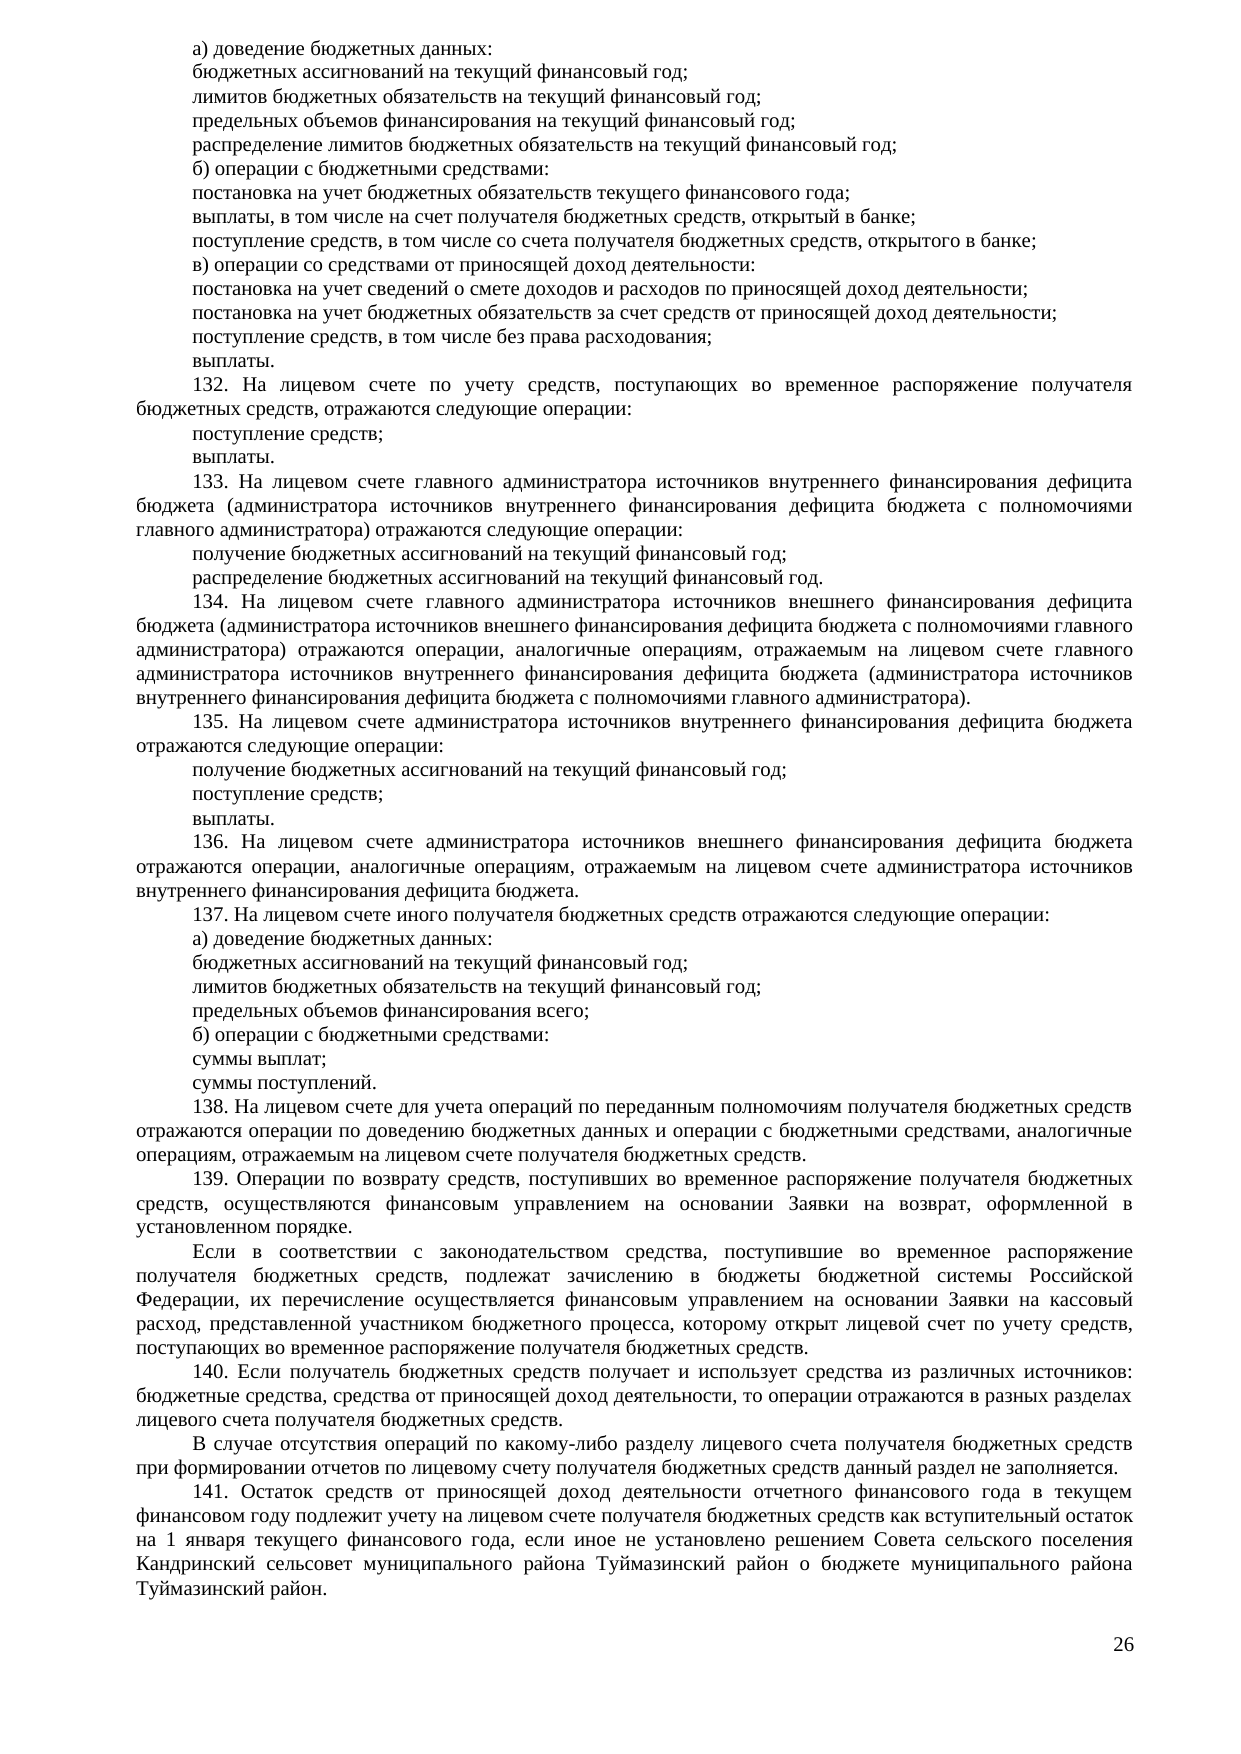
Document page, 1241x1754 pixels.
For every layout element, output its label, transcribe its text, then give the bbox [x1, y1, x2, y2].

text получение бюджетных ассигнований на текущий финансовый год; [136, 541, 1134, 565]
text суммы поступлений. [136, 1070, 1134, 1094]
text бюджетных ассигнований на текущий финансовый год; [136, 950, 1134, 974]
text выплаты. [136, 444, 1134, 468]
text 132. На лицевом счете по учету средств, поступающих во временное распоряжение получателя бюджетных средств, отражаются следующие операции: [136, 372, 1134, 420]
text бюджетных ассигнований на текущий финансовый год; [136, 59, 1134, 83]
text лимитов бюджетных обязательств на текущий финансовый год; [136, 974, 1134, 998]
text В случае отсутствия операций по какому-либо разделу лицевого счета получателя бюджетных средств при формировании отчетов по лицевому счету получателя бюджетных средств данный раздел не заполняется. [136, 1431, 1134, 1479]
text суммы выплат; [136, 1046, 1134, 1070]
text поступление средств; [136, 420, 1134, 444]
text распределение лимитов бюджетных обязательств на текущий финансовый год; [136, 132, 1134, 156]
text 138. На лицевом счете для учета операций по переданным полномочиям получателя бюджетных средств отражаются операции по доведению бюджетных данных и операции с бюджетными средствами, аналогичные операциям, отражаемым на лицевом счете получателя бюджетных средств. [136, 1094, 1134, 1166]
text а) доведение бюджетных данных: [136, 926, 1134, 950]
text 136. На лицевом счете администратора источников внешнего финансирования дефицита бюджета отражаются операции, аналогичные операциям, отражаемым на лицевом счете администратора источников внутреннего финансирования дефицита бюджета. [136, 829, 1134, 902]
text поступление средств, в том числе без права расходования; [136, 324, 1134, 348]
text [136, 83, 1134, 108]
text 137. На лицевом счете иного получателя бюджетных средств отражаются следующие операции: [136, 902, 1134, 926]
text б) операции с бюджетными средствами: [136, 156, 1134, 180]
text а) доведение бюджетных данных: [136, 35, 1134, 59]
text выплаты. [136, 805, 1134, 829]
text выплаты, в том числе на счет получателя бюджетных средств, открытый в банке; [136, 204, 1134, 228]
text постановка на учет бюджетных обязательств текущего финансового года; [136, 180, 1134, 204]
text 140. Если получатель бюджетных средств получает и использует средства из различных источников: бюджетные средства, средства от приносящей доход деятельности, то операции отражаются в разных разделах лицевого счета получателя бюджетных средств. [136, 1359, 1134, 1431]
text поступление средств, в том числе со счета получателя бюджетных средств, открытого в банке; [136, 228, 1134, 252]
text поступление средств; [136, 781, 1134, 805]
text 135. На лицевом счете администратора источников внутреннего финансирования дефицита бюджета отражаются следующие операции: [136, 709, 1134, 757]
text 139. Операции по возврату средств, поступивших во временное распоряжение получателя бюджетных средств, осуществляются финансовым управлением на основании Заявки на возврат, оформленной в установленном порядке. [136, 1166, 1134, 1238]
text 133. На лицевом счете главного администратора источников внутреннего финансирования дефицита бюджета (администратора источников внутреннего финансирования дефицита бюджета с полномочиями главного администратора) отражаются следующие операции: [136, 468, 1134, 541]
text Если в соответствии с законодательством средства, поступившие во временное распоряжение получателя бюджетных средств, подлежат зачислению в бюджеты бюджетной системы Российской Федерации, их перечисление осуществляется финансовым управлением на основании Заявки на кассовый расход, представленной участником бюджетного процесса, которому открыт лицевой счет по учету средств, поступающих во временное распоряжение получателя бюджетных средств. [136, 1238, 1134, 1359]
text 134. На лицевом счете главного администратора источников внешнего финансирования дефицита бюджета (администратора источников внешнего финансирования дефицита бюджета с полномочиями главного администратора) отражаются операции, аналогичные операциям, отражаемым на лицевом счете главного администратора источников внутреннего финансирования дефицита бюджета (администратора источников внутреннего финансирования дефицита бюджета с полномочиями главного администратора). [136, 589, 1134, 709]
text постановка на учет сведений о смете доходов и расходов по приносящей доход деятельности; [136, 276, 1134, 300]
text предельных объемов финансирования всего; [136, 998, 1134, 1022]
text постановка на учет бюджетных обязательств за счет средств от приносящей доход деятельности; [136, 300, 1134, 324]
text в) операции со средствами от приносящей доход деятельности: [136, 252, 1134, 276]
text получение бюджетных ассигнований на текущий финансовый год; [136, 757, 1134, 781]
text 141. Остаток средств от приносящей доход деятельности отчетного финансового года в текущем финансовом году подлежит учету на лицевом счете получателя бюджетных средств как вступительный остаток на 1 января текущего финансового года, если иное не установлено решением Совета сельского поселения Кандринский сельсовет муниципального района Туймазинский район о бюджете муниципального района Туймазинский район. [136, 1479, 1134, 1599]
text распределение бюджетных ассигнований на текущий финансовый год. [136, 565, 1134, 589]
text б) операции с бюджетными средствами: [136, 1022, 1134, 1046]
text выплаты. [136, 348, 1134, 372]
text предельных объемов финансирования на текущий финансовый год; [136, 108, 1134, 132]
